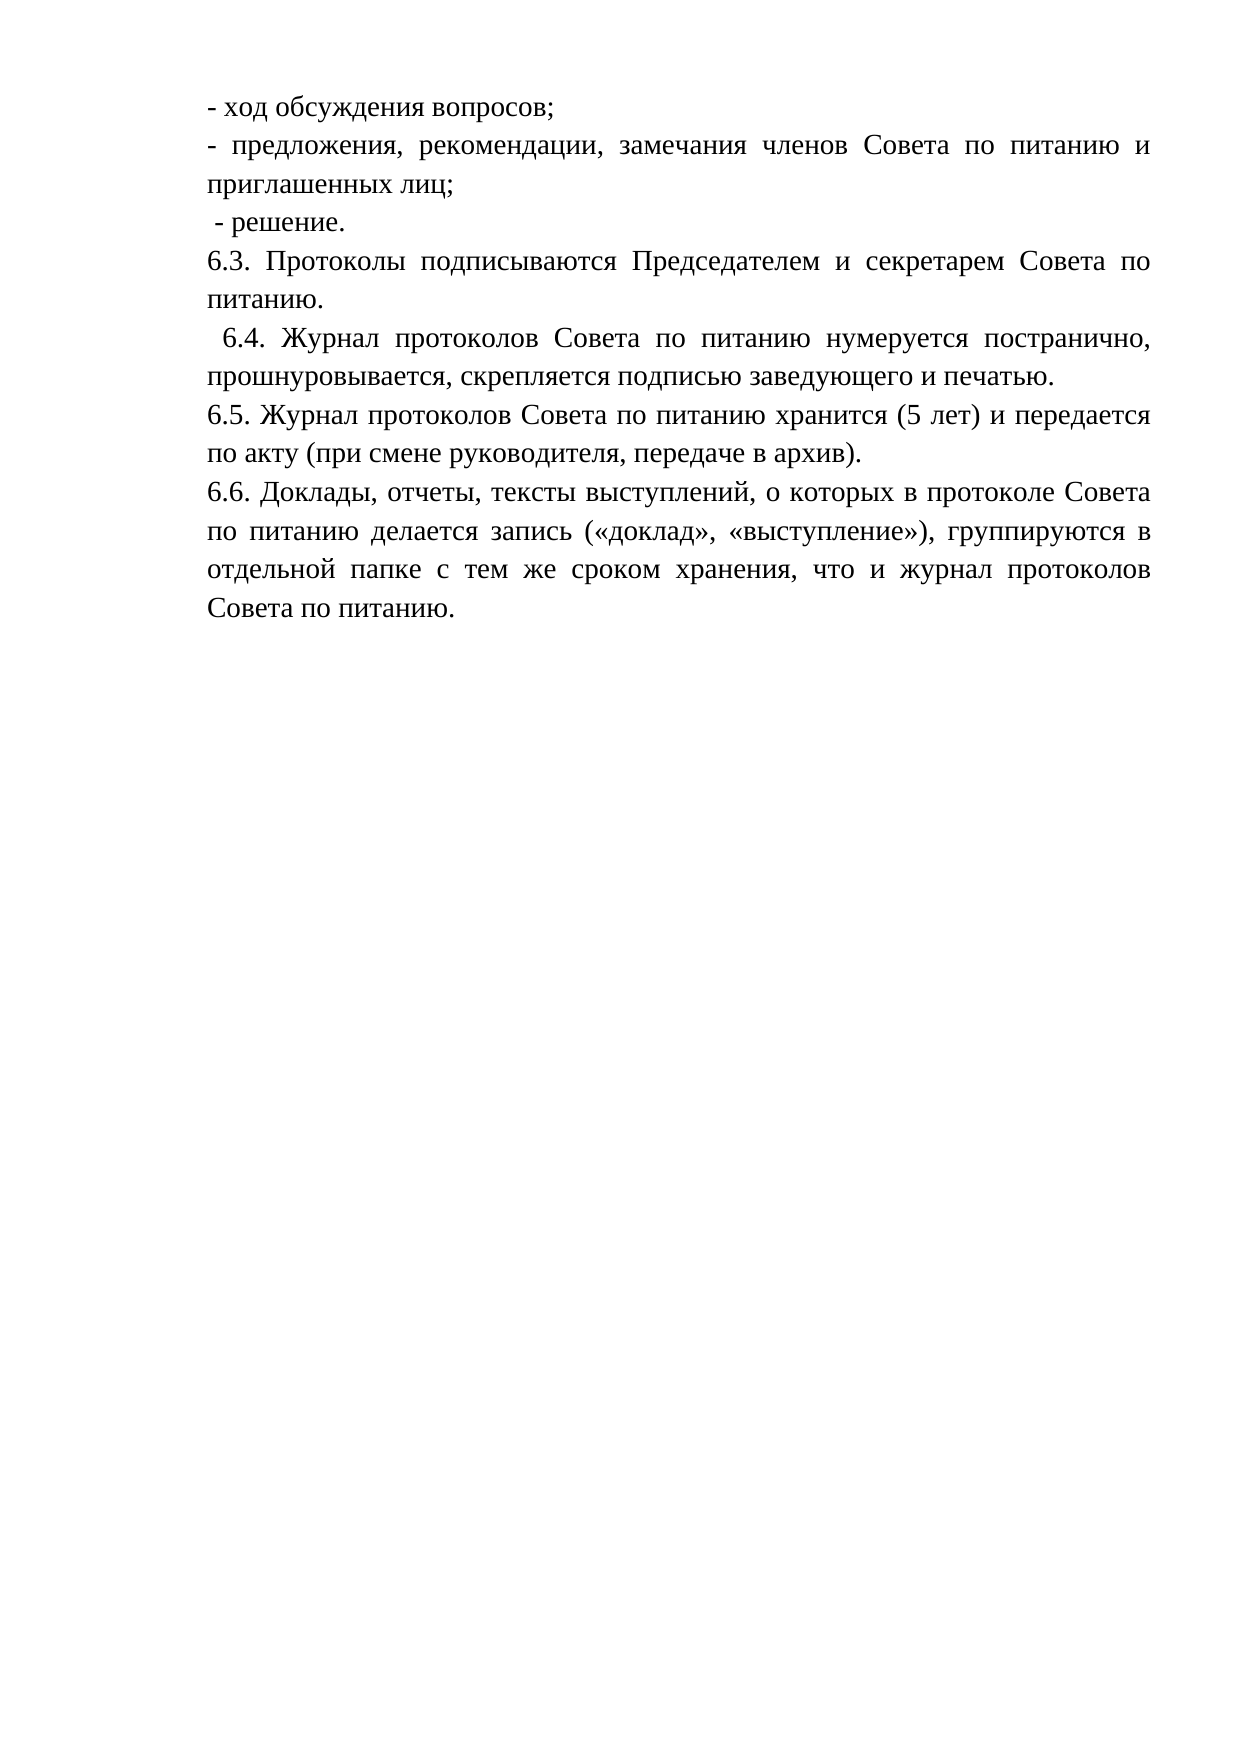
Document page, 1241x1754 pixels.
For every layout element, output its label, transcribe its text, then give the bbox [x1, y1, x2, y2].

list - предложения, рекомендации, замечания членов Совета по питанию и приглашенных лиц; [207, 127, 1152, 199]
list 6.6. Доклады, отчеты, тексты выступлений, о которых в протоколе Совета по питанию делается запись («доклад», «выступление»), группируются в отдельной папке с тем же сроком хранения, что и журнал протоколов Совета по питанию. [207, 474, 1152, 623]
list 6.4. Журнал протоколов Совета по питанию нумеруется постранично, прошнуровывается, скрепляется подписью заведующего и печатью. [207, 320, 1152, 392]
list - решение. [207, 204, 1152, 238]
list 6.3. Протоколы подписываются Председателем и секретарем Совета по питанию. [207, 243, 1152, 315]
list - ход обсуждения вопросов; [207, 89, 1152, 122]
list 6.5. Журнал протоколов Совета по питанию хранится (5 лет) и передается по акту (при смене руководителя, передаче в архив). [207, 397, 1152, 469]
